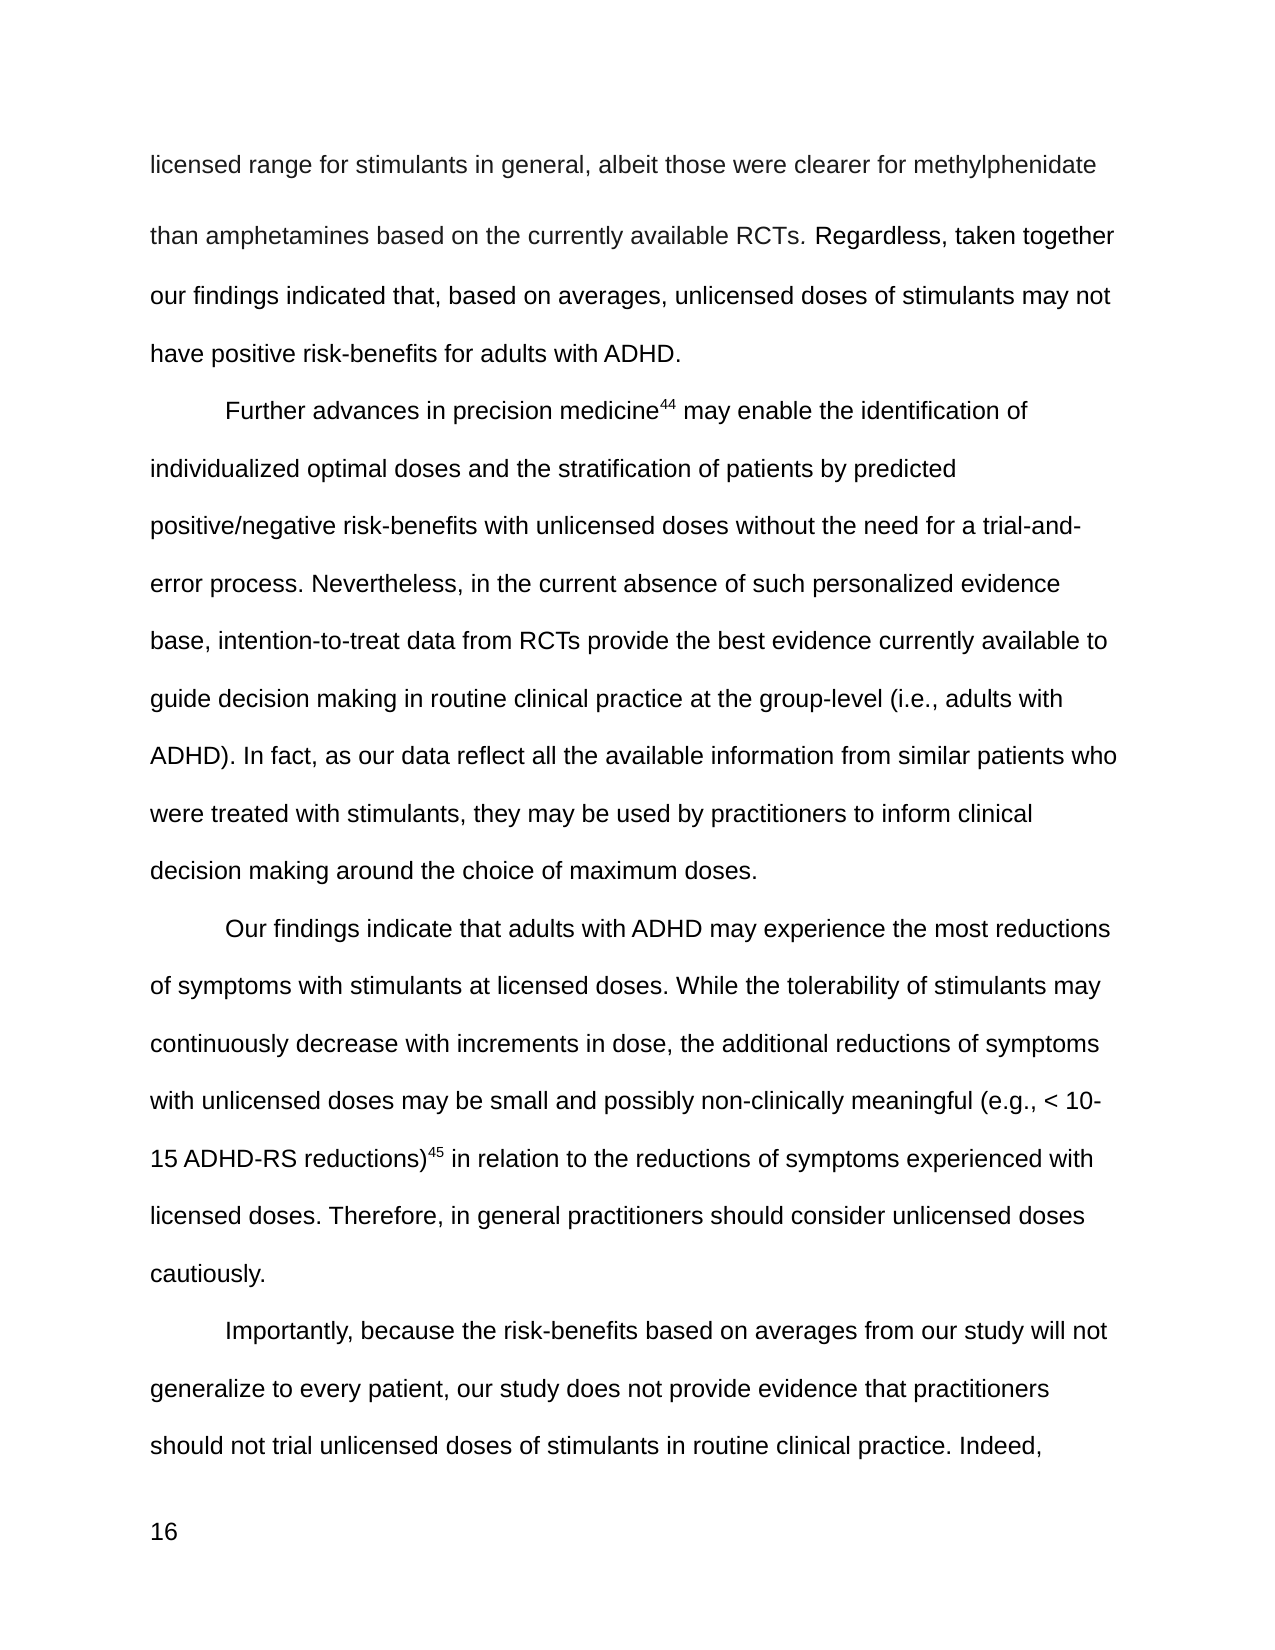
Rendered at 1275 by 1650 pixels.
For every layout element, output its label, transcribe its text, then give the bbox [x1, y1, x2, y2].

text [150, 1316, 1125, 1460]
text Our findings indicate that adults with ADHD may experience the most reductions of symptoms with stimulants at licensed doses. While the tolerability of stimulants may continuously decrease with increments in dose, the additional reductions of symptoms with unlicensed doses may be small and possibly non-clinically meaningful (e.g., < 10-15 ADHD-RS reductions)45 in relation to the reductions of symptoms experienced with licensed doses. Therefore, in general practitioners should consider unlicensed doses cautiously. [150, 914, 1125, 1287]
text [150, 150, 1125, 367]
text Further advances in precision medicine44 may enable the identification of individualized optimal doses and the stratification of patients by predicted positive/negative risk-benefits with unlicensed doses without the need for a trial-and-error process. Nevertheless, in the current absence of such personalized evidence base, intention-to-treat data from RCTs provide the best evidence currently available to guide decision making in routine clinical practice at the group-level (i.e., adults with ADHD). In fact, as our data reflect all the available information from similar patients who were treated with stimulants, they may be used by practitioners to inform clinical decision making around the choice of maximum doses. [150, 396, 1125, 885]
